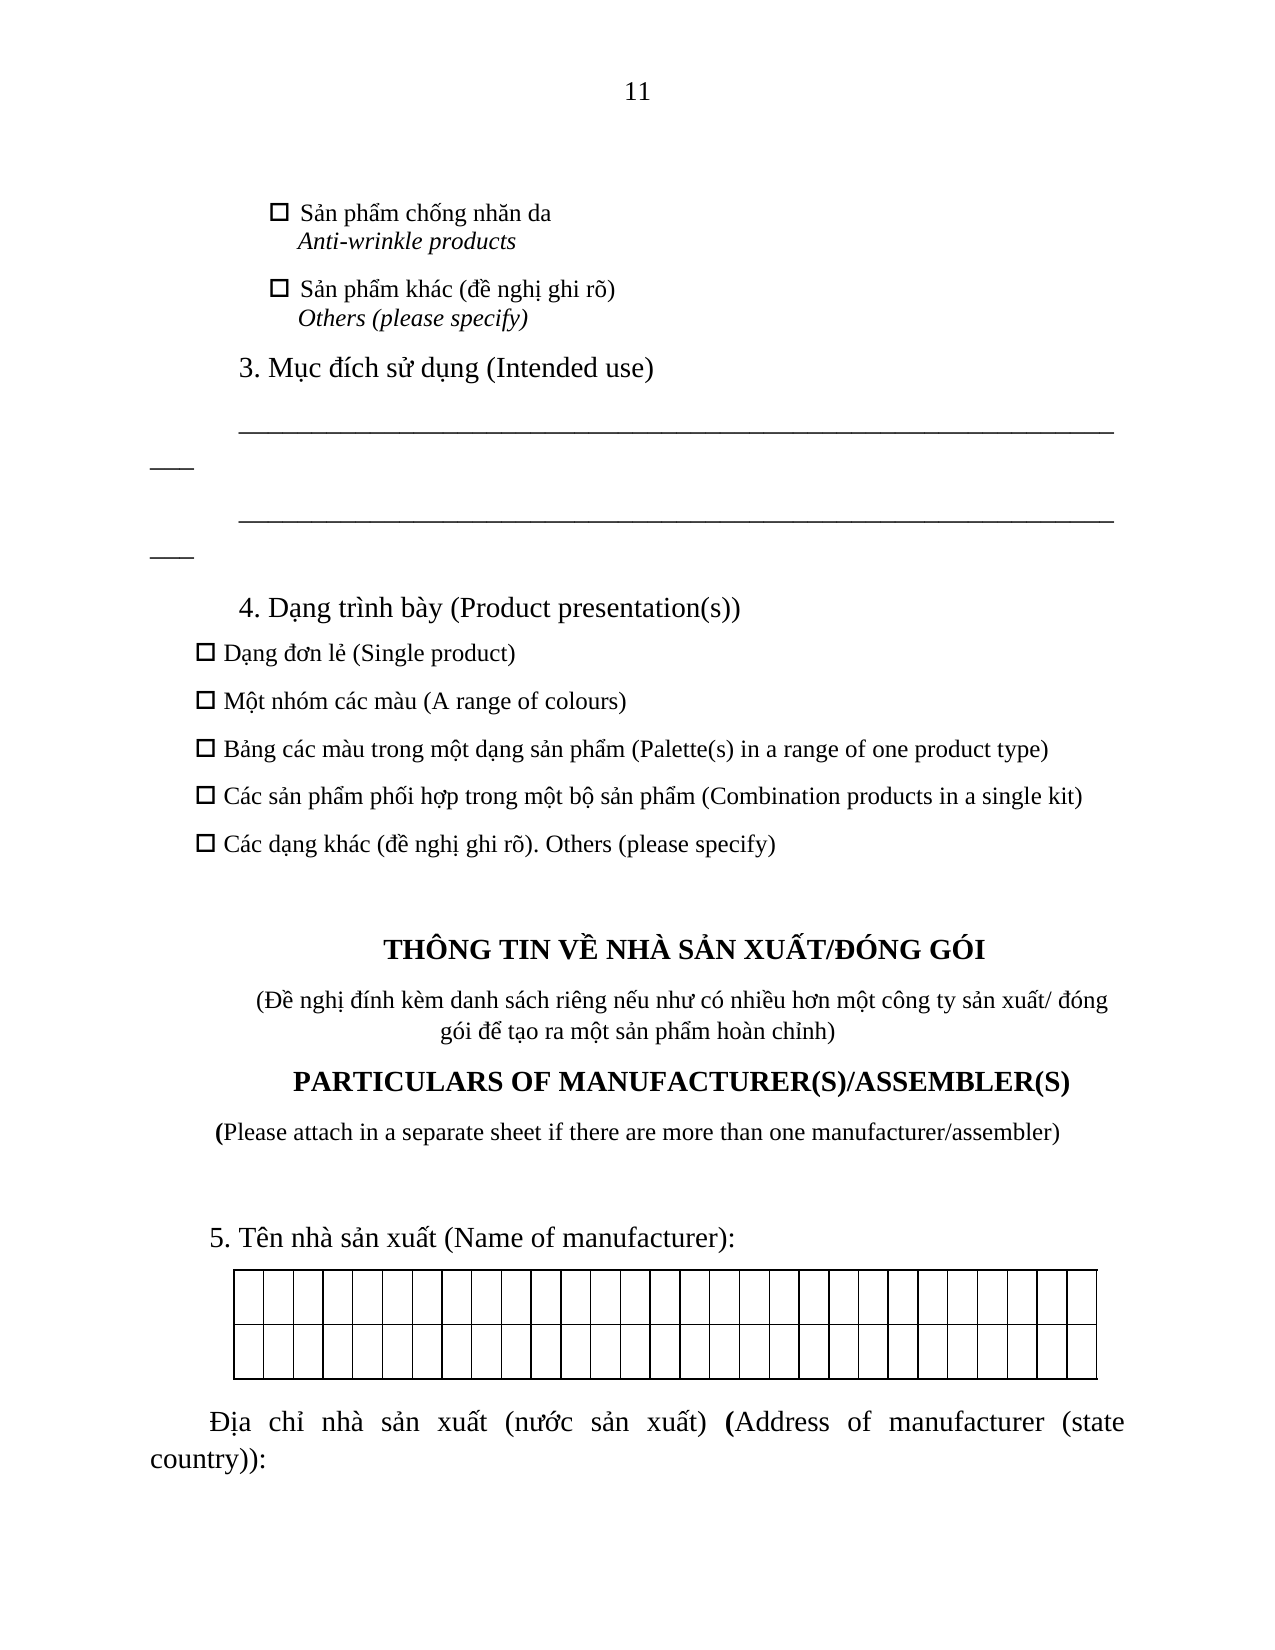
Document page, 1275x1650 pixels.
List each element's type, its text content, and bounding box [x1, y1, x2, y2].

table_cell [740, 1325, 769, 1378]
table_cell [1068, 1325, 1096, 1378]
table_cell [294, 1325, 322, 1378]
text Một nhóm các màu (A range of colours) [194, 686, 1125, 715]
table_cell [889, 1325, 917, 1378]
table_cell [651, 1325, 679, 1378]
table_header [710, 1271, 739, 1324]
text Các dạng khác (đề nghị ghi rõ). Others (please specify) [194, 829, 1125, 858]
table_header [681, 1271, 709, 1324]
table_header [502, 1271, 530, 1324]
table_cell [413, 1325, 441, 1378]
table_cell [948, 1325, 977, 1378]
table_header [859, 1271, 887, 1324]
table_header [1038, 1271, 1066, 1324]
text THÔNG TIN VỀ NHÀ SẢN XUẤT/ĐÓNG GÓI [150, 932, 1125, 966]
table_header [413, 1271, 441, 1324]
text PARTICULARS OF MANUFACTURER(S)/ASSEMBLER(S) [150, 1064, 1125, 1098]
table_cell [770, 1325, 798, 1378]
text _______________________________________________________________ [150, 492, 1125, 562]
table_header [532, 1271, 560, 1324]
table_header [383, 1271, 412, 1324]
table_cell [830, 1325, 858, 1378]
table_cell [324, 1325, 352, 1378]
text (Please attach in a separate sheet if there are more than one manufacturer/assembler) [150, 1117, 1125, 1146]
table_cell [235, 1325, 263, 1378]
table_header [830, 1271, 858, 1324]
table_header [740, 1271, 769, 1324]
text Các sản phẩm phối hợp trong một bộ sản phẩm (Combination products in a single kit) [194, 781, 1125, 810]
table_cell [681, 1325, 709, 1378]
table_header [562, 1271, 590, 1324]
text Dạng đơn lẻ (Single product) [194, 638, 1125, 667]
table_cell [532, 1325, 560, 1378]
table_header [235, 1271, 263, 1324]
table_cell [264, 1325, 293, 1378]
table_cell [1038, 1325, 1066, 1378]
table_header [651, 1271, 679, 1324]
table_cell [800, 1325, 828, 1378]
table_cell [502, 1325, 530, 1378]
table_cell [562, 1325, 590, 1378]
table_cell [919, 1325, 947, 1378]
text (Đề nghị đính kèm danh sách riêng nếu như có nhiều hơn một công ty sản xuất/ đóng gói để tạo ra một sản phẩm hoàn chỉnh) [150, 985, 1125, 1045]
table_header [324, 1271, 352, 1324]
table_cell [621, 1325, 649, 1378]
table_cell [383, 1325, 412, 1378]
text Anti-wrinkle products [298, 226, 1125, 255]
text _______________________________________________________________ [150, 403, 1125, 473]
text 4. Dạng trình bày (Product presentation(s)) [150, 590, 1125, 623]
table_cell [353, 1325, 382, 1378]
list Sản phẩm chống nhăn da [268, 198, 1125, 226]
text Bảng các màu trong một dạng sản phẩm (Palette(s) in a range of one product type) [194, 734, 1125, 762]
table_header [264, 1271, 293, 1324]
text 5. Tên nhà sản xuất (Name of manufacturer): [150, 1221, 1125, 1254]
table_header [1008, 1271, 1036, 1324]
table_cell [1008, 1325, 1036, 1378]
table_header [1068, 1271, 1096, 1324]
table_header [919, 1271, 947, 1324]
table_header [294, 1271, 322, 1324]
text 3. Mục đích sử dụng (Intended use) [150, 351, 1125, 384]
table_cell [859, 1325, 887, 1378]
table_header [353, 1271, 382, 1324]
table_header [472, 1271, 501, 1324]
text Others (please specify) [298, 303, 1125, 332]
table_header [800, 1271, 828, 1324]
table_header [889, 1271, 917, 1324]
table_header [591, 1271, 620, 1324]
text Địa chỉ nhà sản xuất (nước sản xuất) (Address of manufacturer (state country)): [150, 1404, 1125, 1474]
table_cell [443, 1325, 471, 1378]
table_cell [472, 1325, 501, 1378]
table_cell [710, 1325, 739, 1378]
table_cell [978, 1325, 1007, 1378]
table_header [621, 1271, 649, 1324]
list Sản phẩm khác (đề nghị ghi rõ) [268, 274, 1125, 303]
table_header [948, 1271, 977, 1324]
table_header [443, 1271, 471, 1324]
table_header [770, 1271, 798, 1324]
table_cell [591, 1325, 620, 1378]
table_header [978, 1271, 1007, 1324]
